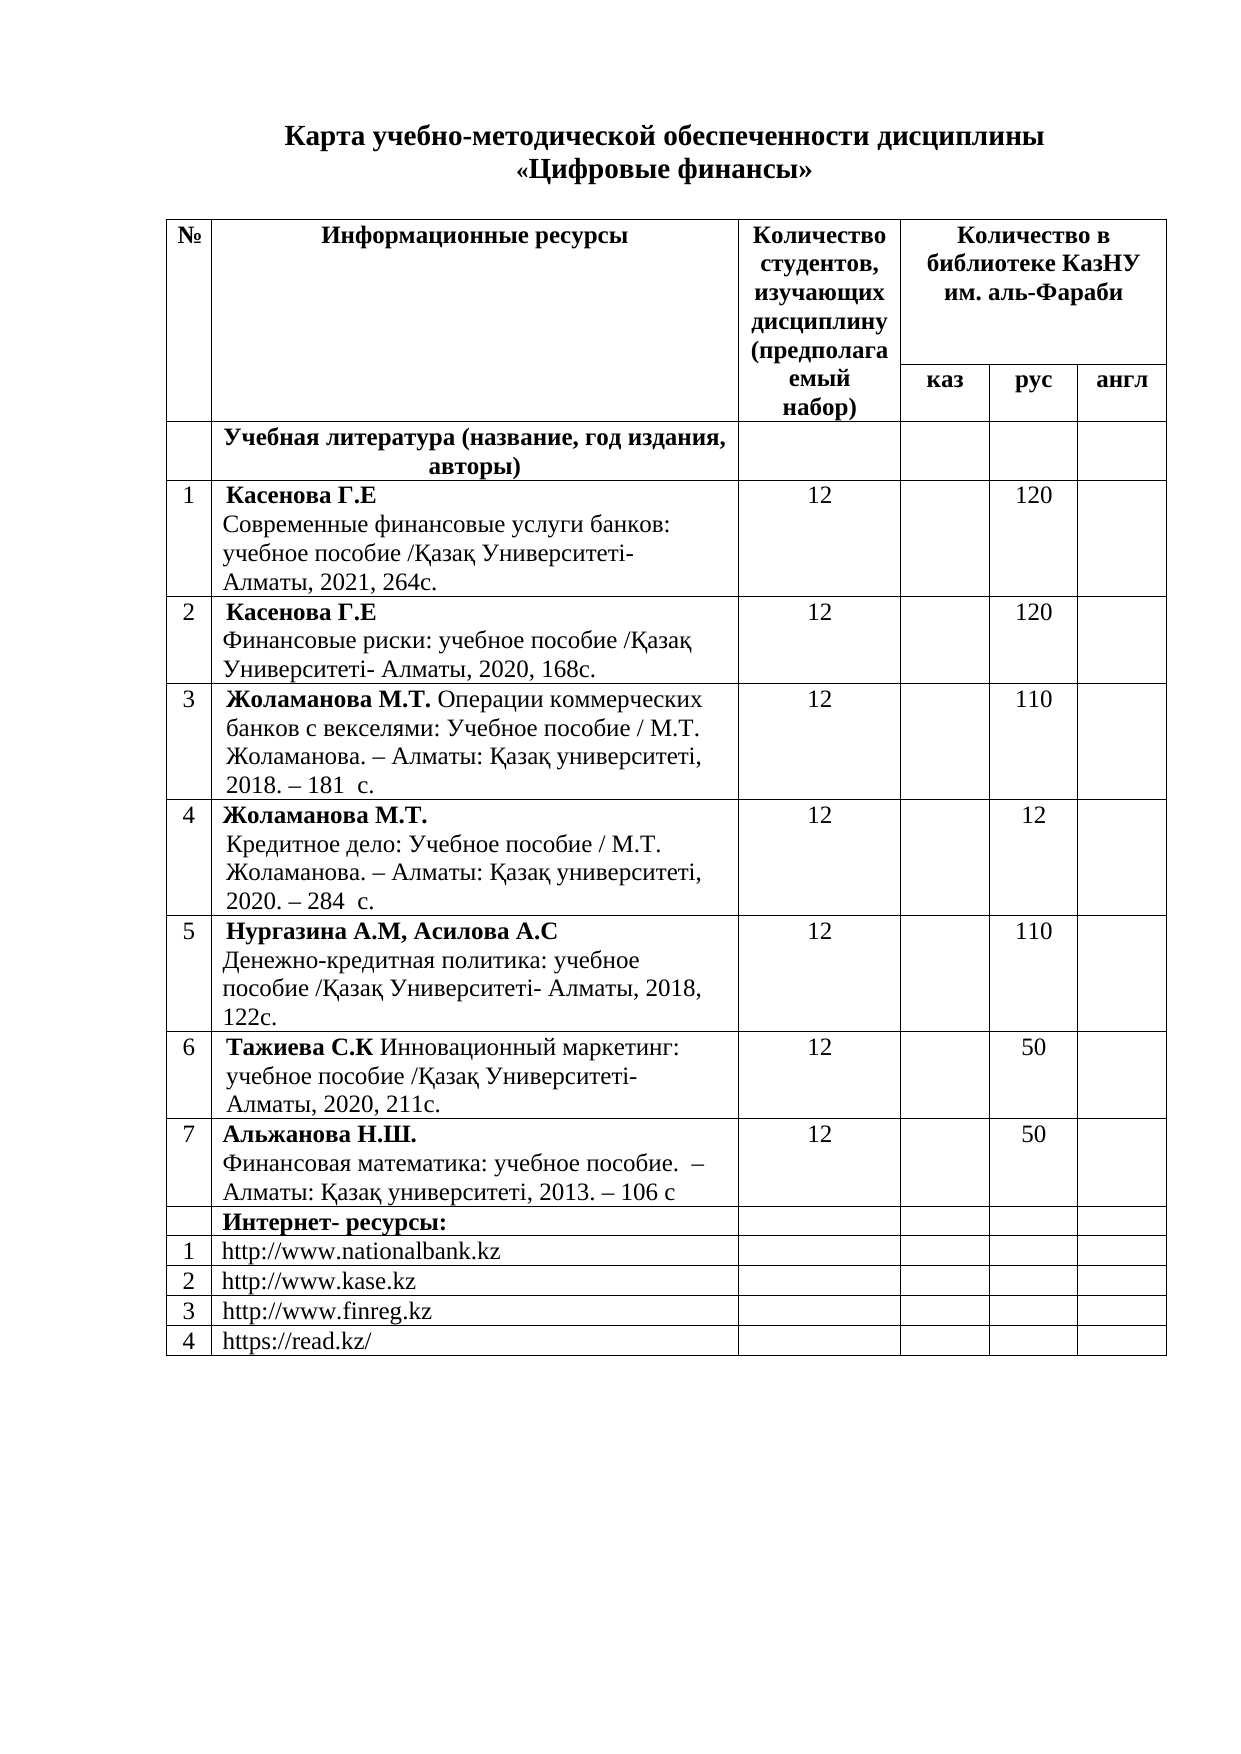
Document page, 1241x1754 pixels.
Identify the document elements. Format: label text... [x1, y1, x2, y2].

table_cell [901, 481, 989, 596]
table_cell Альжанова Н.Ш. Финансовая математика: учебное пособие. – Алматы: Қазақ университетi, 2013. – 106 с [417, 1119, 738, 1206]
table_cell 12 [739, 597, 900, 683]
table_cell 50 [990, 1119, 1077, 1206]
table_cell [901, 684, 989, 799]
table_cell 12 [739, 1119, 900, 1206]
table_cell [167, 422, 211, 479]
table_cell [1078, 1326, 1166, 1354]
table_cell http://www.kase.kz [212, 1266, 738, 1295]
table_cell [901, 1296, 989, 1325]
table_cell 2 [167, 597, 211, 683]
table_cell [1078, 916, 1166, 1031]
table_cell [901, 597, 989, 683]
table_cell [1078, 1032, 1166, 1118]
table_cell [1078, 1207, 1166, 1235]
table_cell [901, 1326, 989, 1354]
table_cell 1 [167, 1236, 211, 1265]
table_header Количество студентов, изучающих дисциплину (предполагаемый набор) [739, 220, 900, 421]
table_cell [739, 1207, 900, 1235]
table_cell Касенова Г.Е Финансовые риски: учебное пособие /Қазақ Университеті- Алматы, 2020, 168с. [212, 597, 738, 683]
table_cell [990, 1296, 1077, 1325]
table_cell рус [990, 365, 1077, 421]
table_cell 110 [990, 684, 1077, 799]
table_cell [739, 422, 900, 479]
table_cell 12 [990, 800, 1077, 915]
table_cell 12 [739, 684, 900, 799]
table_cell 6 [167, 1032, 211, 1118]
table_cell 4 [167, 800, 211, 915]
table_cell [990, 1326, 1077, 1354]
table_cell [167, 1207, 211, 1235]
table_cell 2 [167, 1266, 211, 1295]
table_cell [901, 1119, 989, 1206]
table_cell [901, 1207, 989, 1235]
table_cell 12 [739, 1032, 900, 1118]
table_cell [901, 1032, 989, 1118]
table_cell 12 [739, 800, 900, 915]
table_cell 120 [990, 481, 1077, 596]
table_cell [1078, 1266, 1166, 1295]
table_cell Жолaмaновa М.Т. Кредитное дело: Учебное пособие / М.Т. Жоламанова. – Алматы: Қазақ университетi, 2020. – 284 с. [212, 800, 738, 915]
table_cell 12 [739, 481, 900, 596]
table_cell [739, 1326, 900, 1354]
table_cell [1078, 1119, 1166, 1206]
table_cell Касенова Г.Е Современные финансовые услуги банков: учебное пособие /Қазақ Университеті- Алматы, 2021, 264с. [212, 481, 738, 596]
table_cell https://read.kz/ [212, 1326, 738, 1354]
table_cell [990, 422, 1077, 479]
table_cell [1078, 1296, 1166, 1325]
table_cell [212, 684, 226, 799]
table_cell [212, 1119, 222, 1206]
table_cell [1078, 800, 1166, 915]
table_cell http://www.nationalbank.kz [212, 1236, 738, 1265]
table_cell [739, 1296, 900, 1325]
table_cell англ [1078, 365, 1166, 421]
table_cell [1078, 422, 1166, 479]
table_header Информационные ресурсы [212, 220, 738, 421]
table_cell [1078, 597, 1166, 683]
table_header № [167, 220, 211, 421]
table_cell [901, 1236, 989, 1265]
table_cell [990, 1207, 1077, 1235]
table_cell http://www.finreg.kz [212, 1296, 738, 1325]
table_cell 1 [167, 481, 211, 596]
text «Цифровые финансы» [177, 152, 1152, 185]
table_cell 110 [990, 916, 1077, 1031]
table_cell 3 [167, 684, 211, 799]
table_cell [739, 1266, 900, 1295]
table_cell каз [901, 365, 989, 421]
table_cell Нургазина А.М, Асилова А.С Денежно-кредитная политика: учебное пособие /Қазақ Университеті- Алматы, 2018, 122с. [212, 916, 738, 1031]
table_cell [901, 916, 989, 1031]
table_cell 3 [167, 1296, 211, 1325]
table_cell 5 [167, 916, 211, 1031]
table_cell [901, 1266, 989, 1295]
table_cell [901, 800, 989, 915]
table_cell [1078, 684, 1166, 799]
table_cell [1078, 1236, 1166, 1265]
table_cell [901, 422, 989, 479]
table_cell [1078, 481, 1166, 596]
table_cell [739, 1236, 900, 1265]
table_cell Тажиева С.К Инновационный маркетинг: учебное пособие /Қазақ Университеті- Алматы, 2020, 211с. [212, 1032, 738, 1118]
text Карта учебно-методической обеспеченности дисциплины [177, 118, 1152, 152]
table_cell 4 [167, 1326, 211, 1354]
table_cell 50 [990, 1032, 1077, 1118]
table_cell [990, 1266, 1077, 1295]
table_cell 7 [167, 1119, 211, 1206]
table_cell 120 [990, 597, 1077, 683]
table_cell 12 [739, 916, 900, 1031]
table_cell Интернет- ресурсы: [212, 1207, 738, 1235]
table_cell Жолaмaновa М.Т. Операции коммерческих банков с векселями: Учебное пособие / М.Т. Жоламанова. – Алматы: Қазақ университетi, 2018. – 181 с. [374, 684, 738, 799]
table_header Количество в библиотеке КазНУ им. аль-Фараби [901, 220, 1166, 363]
table_cell Учебная литература (название, год издания, авторы) [212, 422, 738, 479]
table_cell [990, 1236, 1077, 1265]
